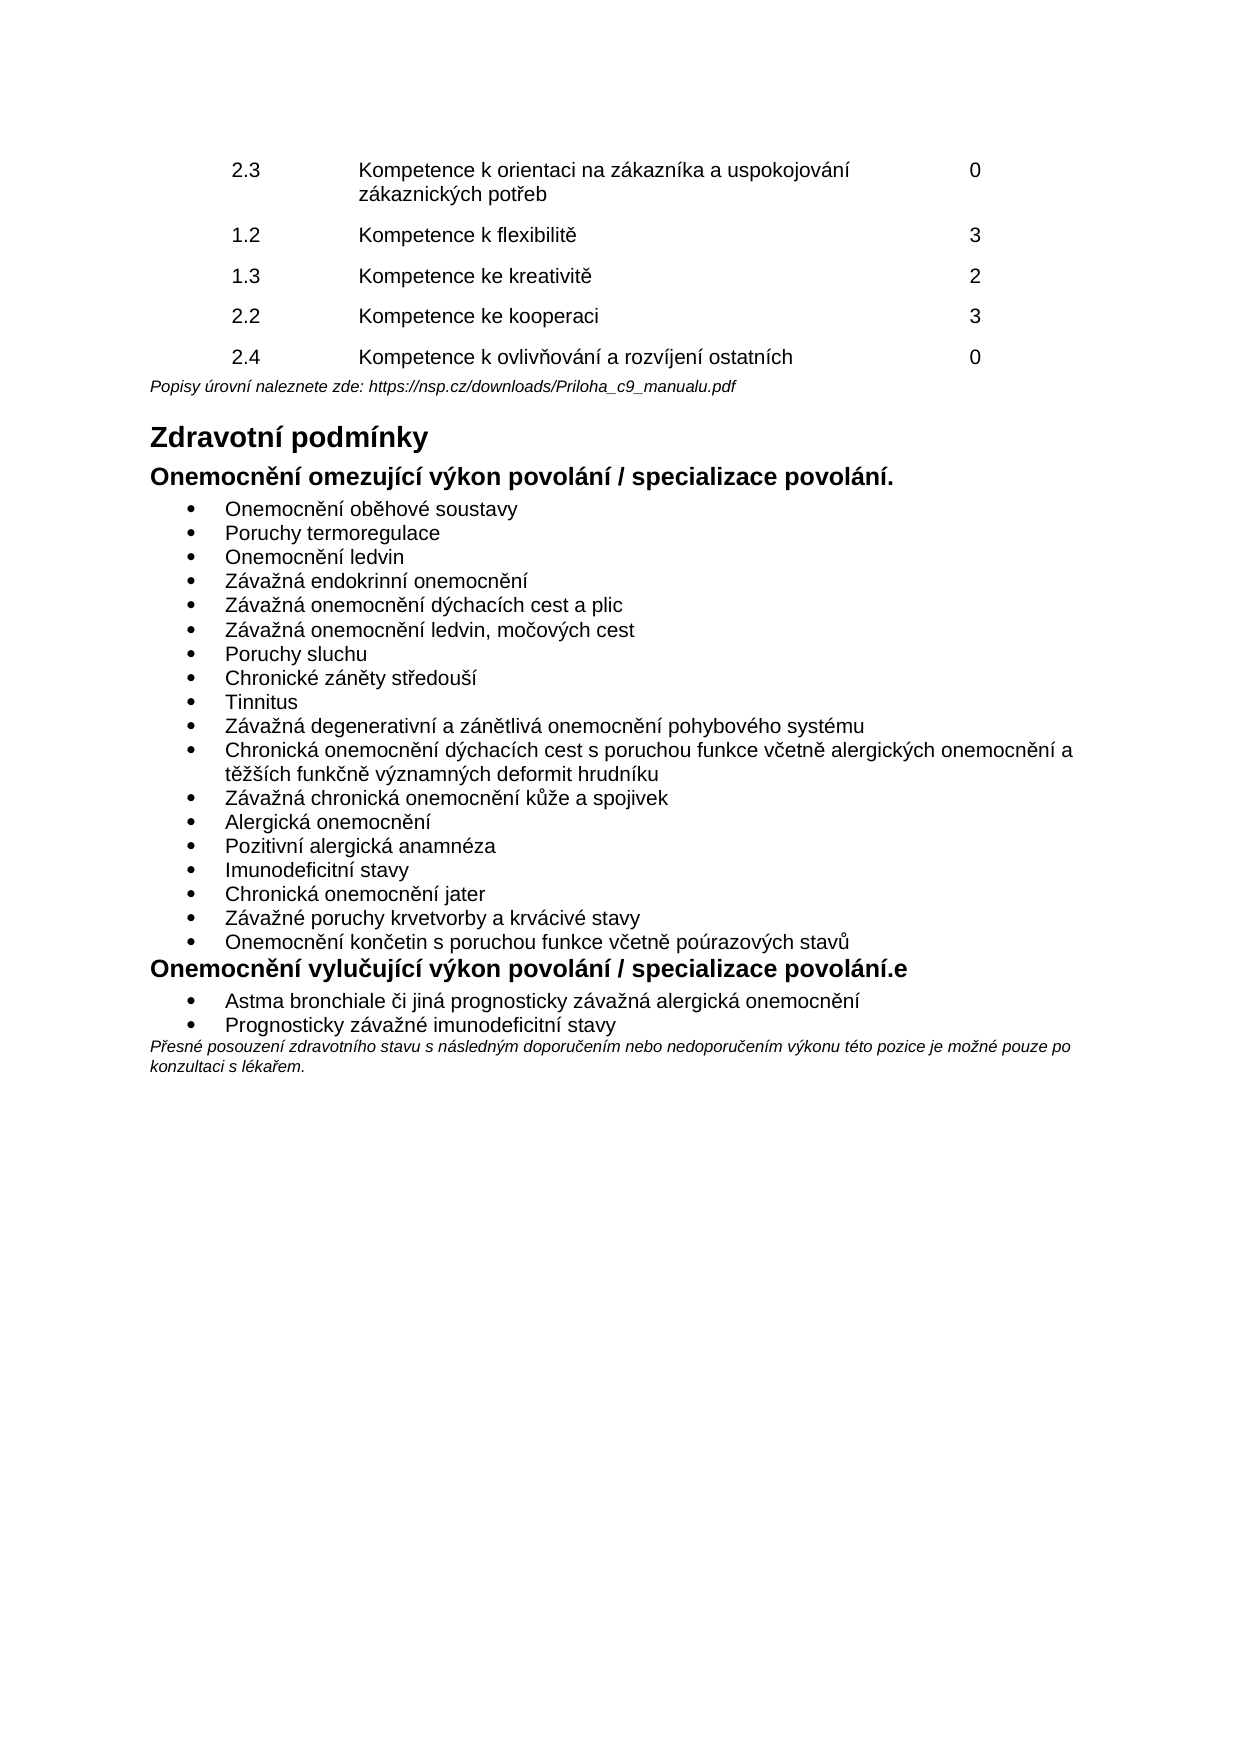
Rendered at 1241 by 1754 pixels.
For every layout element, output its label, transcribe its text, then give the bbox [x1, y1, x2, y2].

list Závažná onemocnění ledvin, močových cest [187, 617, 1090, 641]
list Onemocnění ledvin [187, 545, 1090, 569]
list Poruchy termoregulace [187, 521, 1090, 545]
list Onemocnění končetin s poruchou funkce včetně poúrazových stavů [187, 930, 1090, 954]
list Závažná endokrinní onemocnění [187, 569, 1090, 593]
list Pozitivní alergická anamnéza [187, 834, 1090, 858]
table_cell 2.2 [142, 296, 350, 336]
table_cell 3 [871, 215, 1079, 255]
list Chronické záněty středouší [187, 666, 1090, 689]
list Imunodeficitní stavy [187, 858, 1090, 882]
table_cell 1.2 [142, 215, 350, 255]
table_cell 1.3 [142, 255, 350, 296]
table_cell 2 [871, 255, 1079, 296]
list Závažná onemocnění dýchacích cest a plic [187, 593, 1090, 617]
table_cell Kompetence k flexibilitě [350, 215, 871, 255]
list Chronická onemocnění dýchacích cest s poruchou funkce včetně alergických onemocnění a těžších funkčně významných deformit hrudníku [187, 738, 1090, 786]
list Závažné poruchy krvetvorby a krvácivé stavy [187, 906, 1090, 930]
list Alergická onemocnění [187, 810, 1090, 834]
table_cell 2.4 [142, 336, 350, 377]
list Závažná chronická onemocnění kůže a spojivek [187, 786, 1090, 810]
list Prognosticky závažné imunodeficitní stavy [187, 1013, 1090, 1037]
text Popisy úrovní naleznete zde: https://nsp.cz/downloads/Priloha_c9_manualu.pdf [150, 377, 1090, 396]
list Tinnitus [187, 689, 1090, 714]
list Chronická onemocnění jater [187, 882, 1090, 906]
subtitle Onemocnění omezující výkon povolání / specializace povolání. [150, 462, 1090, 491]
table_cell Kompetence k orientaci na zákazníka a uspokojování zákaznických potřeb [350, 150, 871, 214]
table_cell Kompetence k ovlivňování a rozvíjení ostatních [350, 336, 871, 377]
table_cell 2.3 [142, 150, 350, 214]
table_cell 3 [871, 296, 1079, 336]
list Astma bronchiale či jiná prognosticky závažná alergická onemocnění [187, 989, 1090, 1013]
table_cell 0 [871, 336, 1079, 377]
table_cell 0 [871, 150, 1079, 214]
list Onemocnění oběhové soustavy [187, 497, 1090, 521]
table_cell Kompetence ke kooperaci [350, 296, 871, 336]
list Závažná degenerativní a zánětlivá onemocnění pohybového systému [187, 714, 1090, 738]
text Přesné posouzení zdravotního stavu s následným doporučením nebo nedoporučením výkonu této pozice je možné pouze po konzultaci s lékařem. [150, 1037, 1090, 1076]
table_cell Kompetence ke kreativitě [350, 255, 871, 296]
subtitle Zdravotní podmínky [150, 420, 1090, 454]
subtitle Onemocnění vylučující výkon povolání / specializace povolání.e [150, 954, 1090, 983]
list Poruchy sluchu [187, 641, 1090, 666]
